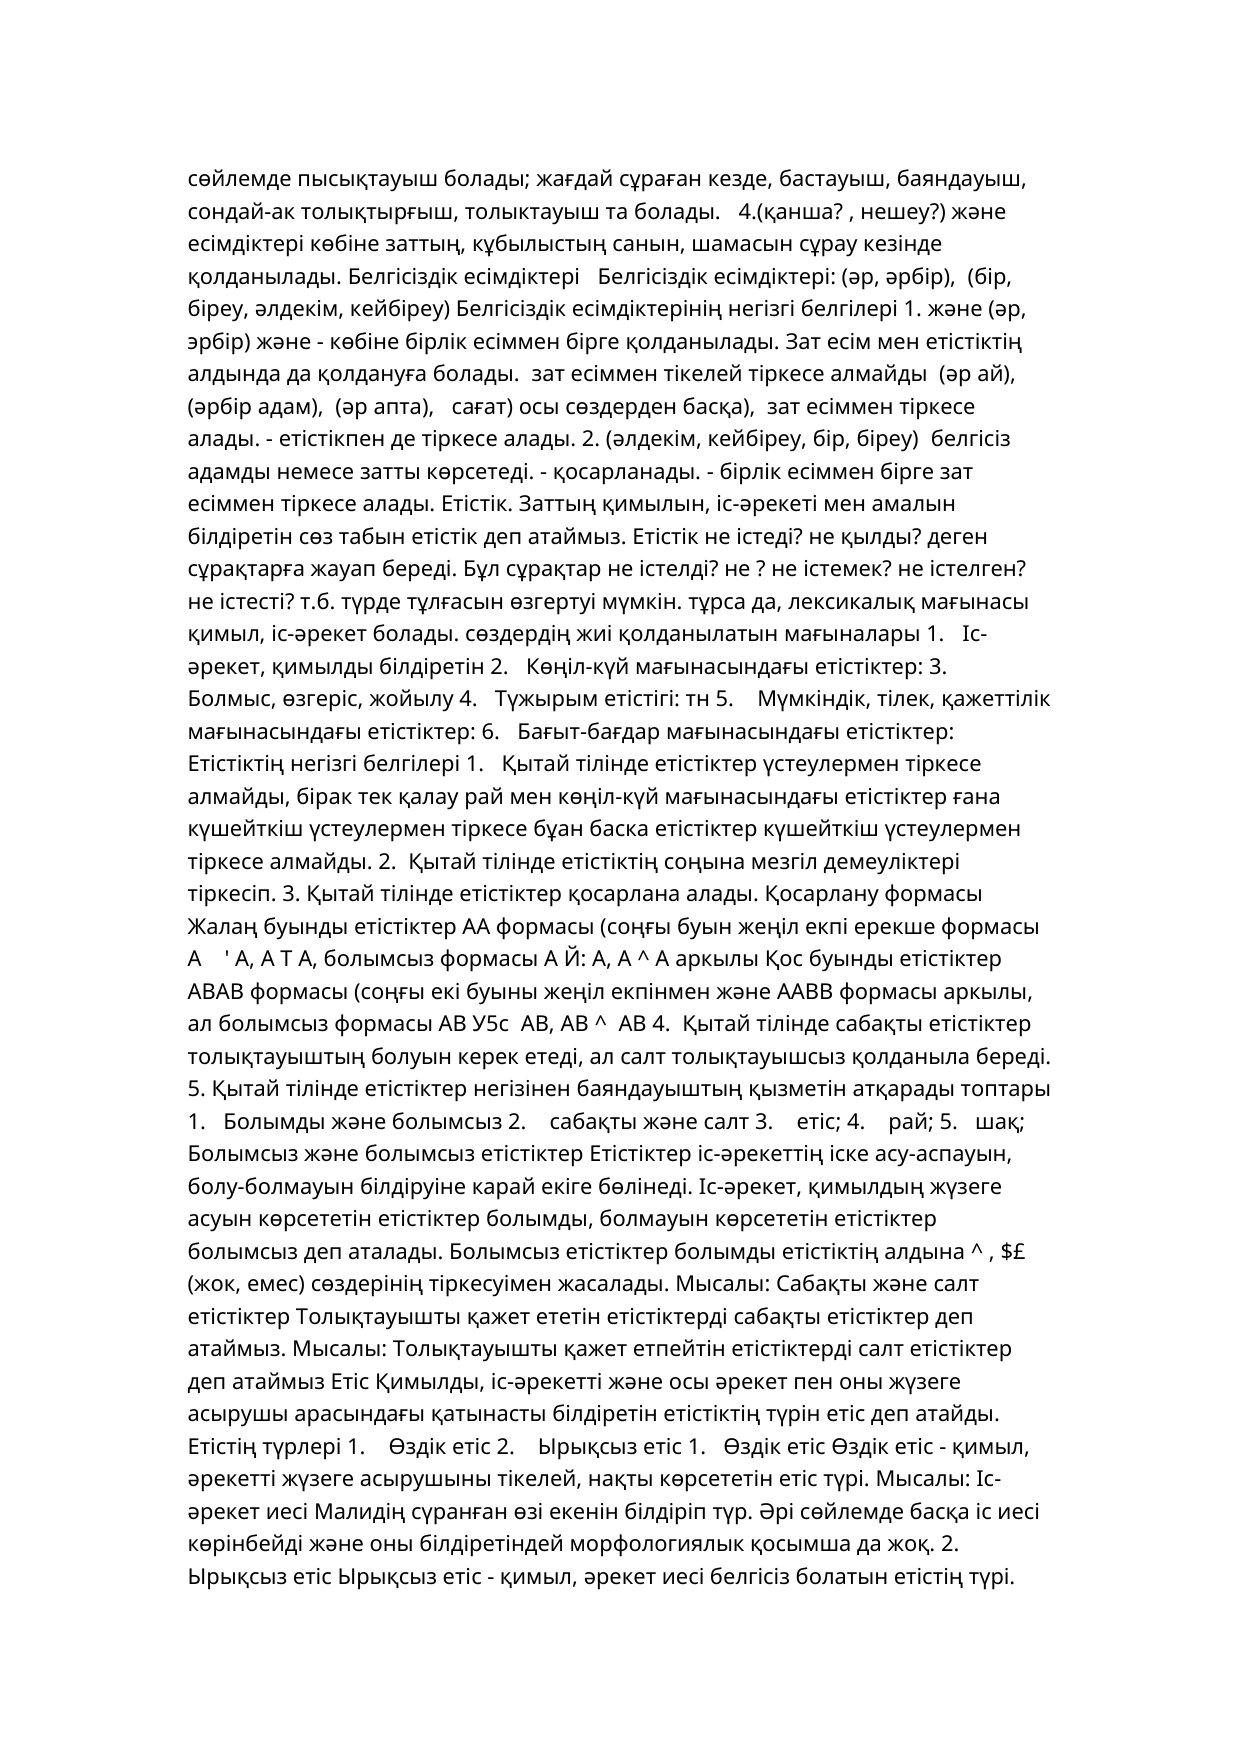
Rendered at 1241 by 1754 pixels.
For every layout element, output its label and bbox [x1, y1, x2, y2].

text [187, 162, 1053, 1592]
